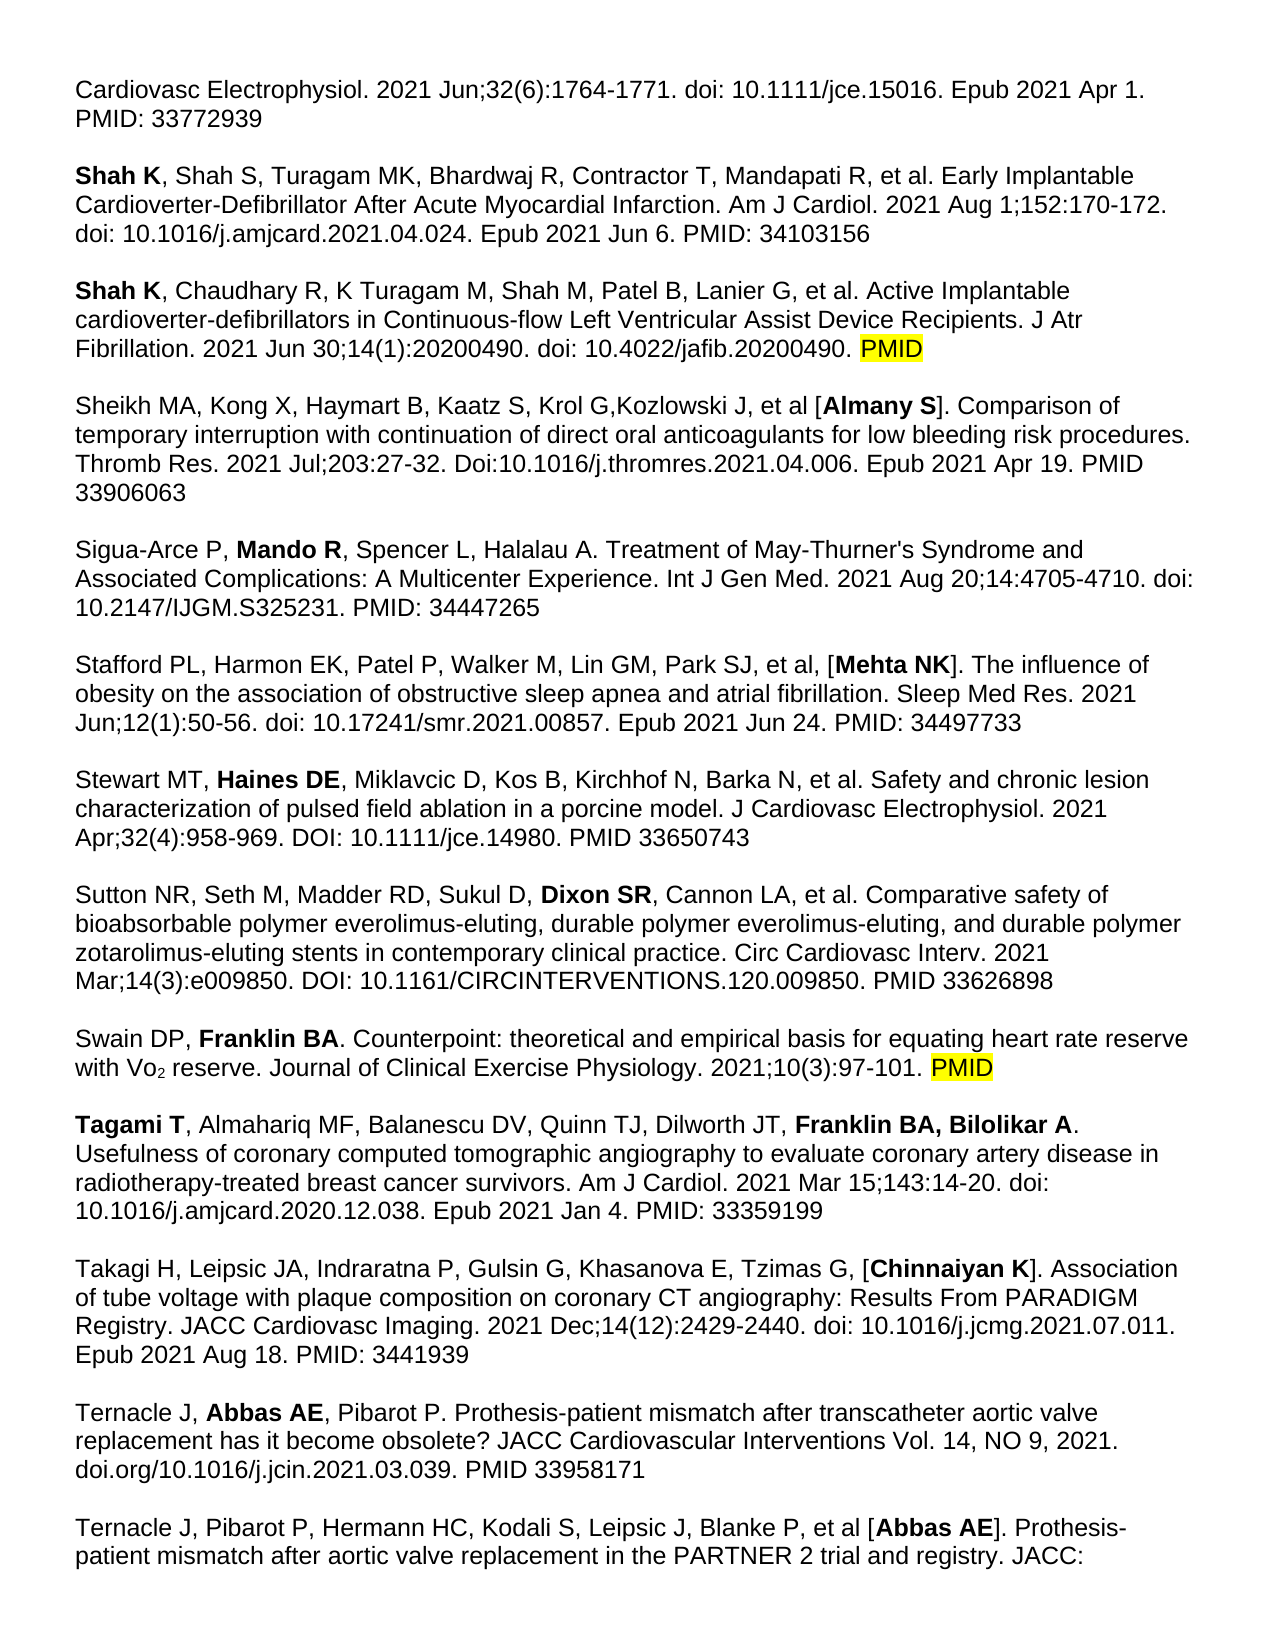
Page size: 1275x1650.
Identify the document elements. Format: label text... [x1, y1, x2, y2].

text Sutton NR, Seth M, Madder RD, Sukul D, Dixon SR, Cannon LA, et al. Comparative safety of bioabsorbable polymer everolimus-eluting, durable polymer everolimus-eluting, and durable polymer zotarolimus-eluting stents in contemporary clinical practice. Circ Cardiovasc Interv. 2021 Mar;14(3):e009850. DOI: 10.1161/CIRCINTERVENTIONS.120.009850. PMID 33626898 [75, 880, 1200, 995]
text Stewart MT, Haines DE, Miklavcic D, Kos B, Kirchhof N, Barka N, et al. Safety and chronic lesion characterization of pulsed field ablation in a porcine model. J Cardiovasc Electrophysiol. 2021 Apr;32(4):958-969. DOI: 10.1111/jce.14980. PMID 33650743 [75, 765, 1200, 851]
text Shah K, Shah S, Turagam MK, Bhardwaj R, Contractor T, Mandapati R, et al. Early Implantable Cardioverter-Defibrillator After Acute Myocardial Infarction. Am J Cardiol. 2021 Aug 1;152:170-172. doi: 10.1016/j.amjcard.2021.04.024. Epub 2021 Jun 6. PMID: 34103156 [75, 161, 1200, 247]
text Shah K, Chaudhary R, K Turagam M, Shah M, Patel B, Lanier G, et al. Active Implantable cardioverter-defibrillators in Continuous-flow Left Ventricular Assist Device Recipients. J Atr Fibrillation. 2021 Jun 30;14(1):20200490. doi: 10.4022/jafib.20200490. PMID [75, 276, 1200, 362]
text Ternacle J, Abbas AE, Pibarot P. Prothesis-patient mismatch after transcatheter aortic valve replacement has it become obsolete? JACC Cardiovascular Interventions Vol. 14, NO 9, 2021. doi.org/10.1016/j.jcin.2021.03.039. PMID 33958171 [75, 1397, 1200, 1484]
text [75, 75, 1200, 132]
text Sigua-Arce P, Mando R, Spencer L, Halalau A. Treatment of May-Thurner's Syndrome and Associated Complications: A Multicenter Experience. Int J Gen Med. 2021 Aug 20;14:4705-4710. doi: 10.2147/IJGM.S325231. PMID: 34447265 [75, 535, 1200, 621]
text Stafford PL, Harmon EK, Patel P, Walker M, Lin GM, Park SJ, et al, [Mehta NK]. The influence of obesity on the association of obstructive sleep apnea and atrial fibrillation. Sleep Med Res. 2021 Jun;12(1):50-56. doi: 10.17241/smr.2021.00857. Epub 2021 Jun 24. PMID: 34497733 [75, 650, 1200, 736]
text Swain DP, Franklin BA. Counterpoint: theoretical and empirical basis for equating heart rate reserve with Vo2 reserve. Journal of Clinical Exercise Physiology. 2021;10(3):97-101. PMID [75, 1024, 1200, 1081]
text Tagami T, Almahariq MF, Balanescu DV, Quinn TJ, Dilworth JT, Franklin BA, Bilolikar A. Usefulness of coronary computed tomographic angiography to evaluate coronary artery disease in radiotherapy-treated breast cancer survivors. Am J Cardiol. 2021 Mar 15;143:14-20. doi: 10.1016/j.amjcard.2020.12.038. Epub 2021 Jan 4. PMID: 33359199 [75, 1110, 1200, 1225]
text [75, 1512, 1200, 1570]
text Sheikh MA, Kong X, Haymart B, Kaatz S, Krol G,Kozlowski J, et al [Almany S]. Comparison of temporary interruption with continuation of direct oral anticoagulants for low bleeding risk procedures. Thromb Res. 2021 Jul;203:27-32. Doi:10.1016/j.thromres.2021.04.006. Epub 2021 Apr 19. PMID 33906063 [75, 391, 1200, 506]
text Takagi H, Leipsic JA, Indraratna P, Gulsin G, Khasanova E, Tzimas G, [Chinnaiyan K]. Association of tube voltage with plaque composition on coronary CT angiography: Results From PARADIGM Registry. JACC Cardiovasc Imaging. 2021 Dec;14(12):2429-2440. doi: 10.1016/j.jcmg.2021.07.011. Epub 2021 Aug 18. PMID: 3441939 [75, 1254, 1200, 1369]
